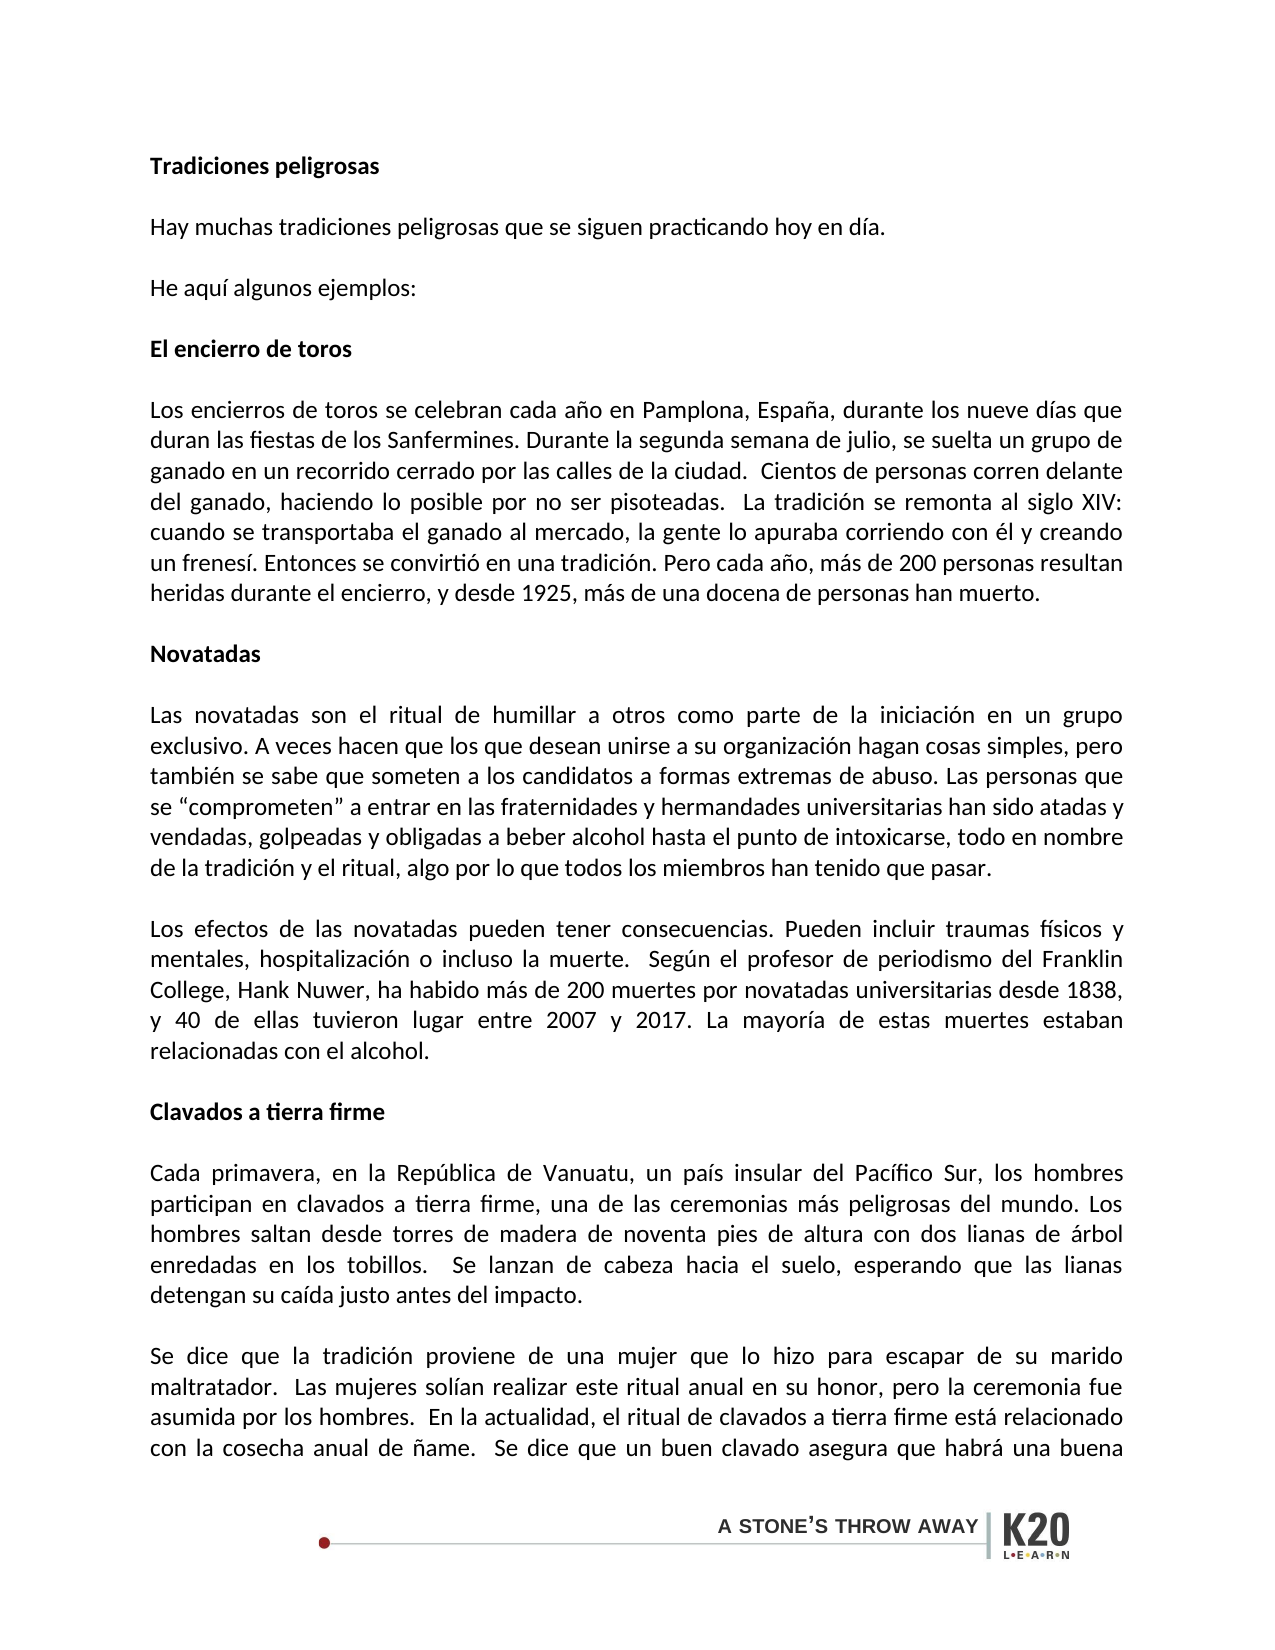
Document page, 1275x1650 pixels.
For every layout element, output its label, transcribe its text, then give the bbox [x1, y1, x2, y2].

text Los encierros de toros se celebran cada año en Pamplona, España, durante los nueve días que duran las fiestas de los Sanfermines. Durante la segunda semana de julio, se suelta un grupo de ganado en un recorrido cerrado por las calles de la ciudad. Cientos de personas corren delante del ganado, haciendo lo posible por no ser pisoteadas. La tradición se remonta al siglo XIV: cuando se transportaba el ganado al mercado, la gente lo apuraba corriendo con él y creando un frenesí. Entonces se convirtió en una tradición. Pero cada año, más de 200 personas resultan heridas durante el encierro, y desde 1925, más de una docena de personas han muerto. [150, 394, 1125, 608]
text Clavados a tierra firme [150, 1096, 1125, 1127]
text Tradiciones peligrosas [150, 150, 1125, 181]
text Novatadas [150, 638, 1125, 669]
text Hay muchas tradiciones peligrosas que se siguen practicando hoy en día. [150, 211, 1125, 242]
text He aquí algunos ejemplos: [150, 272, 1125, 303]
text Las novatadas son el ritual de humillar a otros como parte de la iniciación en un grupo exclusivo. A veces hacen que los que desean unirse a su organización hagan cosas simples, pero también se sabe que someten a los candidatos a formas extremas de abuso. Las personas que se “comprometen” a entrar en las fraternidades y hermandades universitarias han sido atadas y vendadas, golpeadas y obligadas a beber alcohol hasta el punto de intoxicarse, todo en nombre de la tradición y el ritual, algo por lo que todos los miembros han tenido que pasar. [150, 699, 1125, 882]
picture [318, 1509, 1069, 1562]
text El encierro de toros [150, 333, 1125, 364]
text Cada primavera, en la República de Vanuatu, un país insular del Pacífico Sur, los hombres participan en clavados a tierra firme, una de las ceremonias más peligrosas del mundo. Los hombres saltan desde torres de madera de noventa pies de altura con dos lianas de árbol enredadas en los tobillos. Se lanzan de cabeza hacia el suelo, esperando que las lianas detengan su caída justo antes del impacto. [150, 1157, 1125, 1310]
text Los efectos de las novatadas pueden tener consecuencias. Pueden incluir traumas físicos y mentales, hospitalización o incluso la muerte. Según el profesor de periodismo del Franklin College, Hank Nuwer, ha habido más de 200 muertes por novatadas universitarias desde 1838, y 40 de ellas tuvieron lugar entre 2007 y 2017. La mayoría de estas muertes estaban relacionadas con el alcohol. [150, 913, 1125, 1066]
